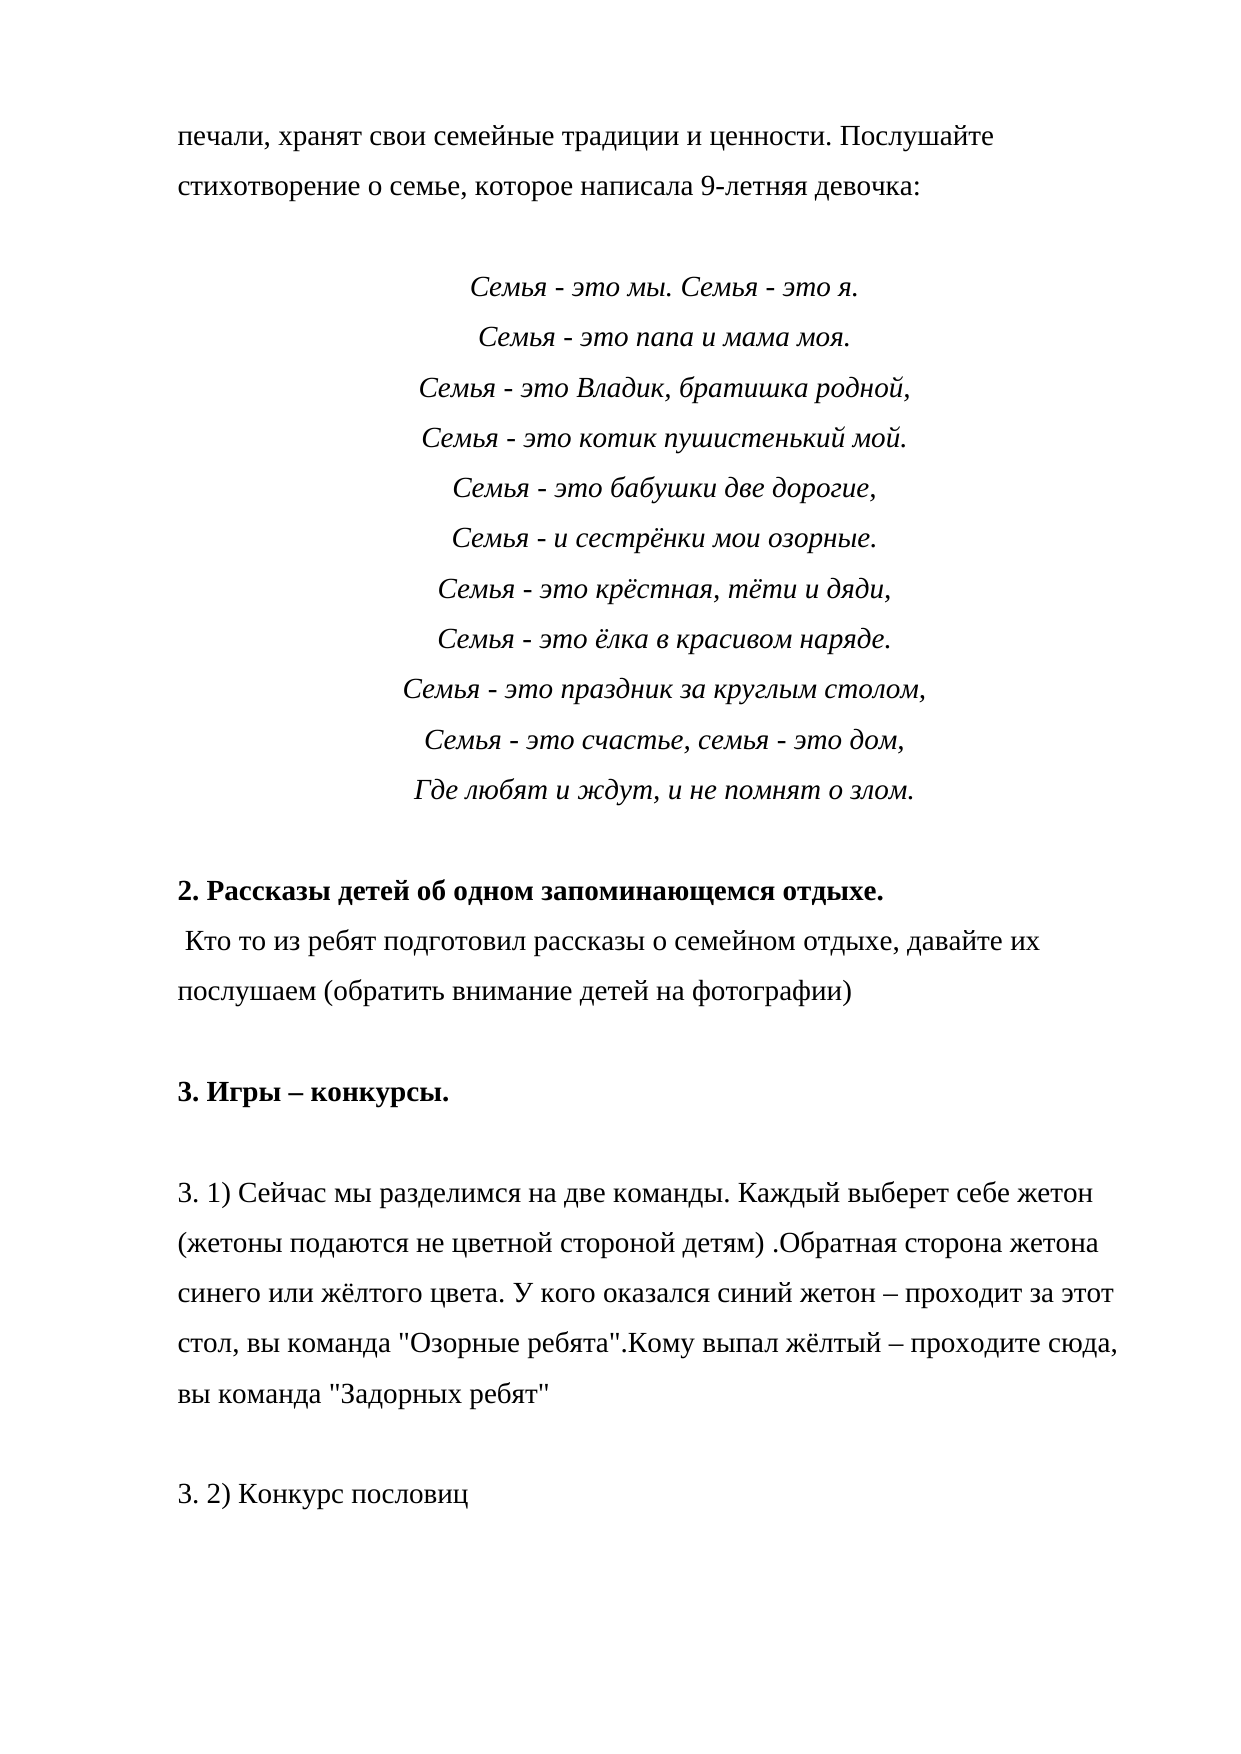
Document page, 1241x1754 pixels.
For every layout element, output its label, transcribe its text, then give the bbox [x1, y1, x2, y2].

text Семья - это крёстная, тёти и дяди, [177, 571, 1152, 604]
text Семья - это праздник за круглым столом, [177, 672, 1152, 705]
text Семья - и сестрёнки мои озорные. [177, 521, 1152, 554]
text Семья - это Владик, братишка родной, [177, 370, 1152, 403]
text Семья - это мы. Семья - это я. [177, 269, 1152, 303]
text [177, 118, 1152, 202]
text Где любят и ждут, и не помнят о злом. [177, 772, 1152, 806]
text 2. Рассказы детей об одном запоминающемся отдыхе. [177, 873, 1152, 906]
text 3. Игры – конкурсы. [177, 1074, 1152, 1108]
text 3. 1) Сейчас мы разделимся на две команды. Каждый выберет себе жетон (жетоны подаются не цветной стороной детям) .Обратная сторона жетона синего или жёлтого цвета. У кого оказался синий жетон – проходит за этот стол, вы команда "Озорные ребята".Кому выпал жёлтый – проходите сюда, вы команда "Задорных ребят" [177, 1175, 1152, 1409]
text Семья - это котик пушистенький мой. [177, 420, 1152, 453]
text Семья - это бабушки две дорогие, [177, 470, 1152, 504]
text Кто то из ребят подготовил рассказы о семейном отдыхе, давайте их послушаем (обратить внимание детей на фотографии) [177, 923, 1152, 1007]
text Семья - это ёлка в красивом наряде. [177, 621, 1152, 655]
text 3. 2) Конкурс пословиц [177, 1477, 1152, 1510]
text Семья - это папа и мама моя. [177, 319, 1152, 353]
text Семья - это счастье, семья - это дом, [177, 722, 1152, 755]
